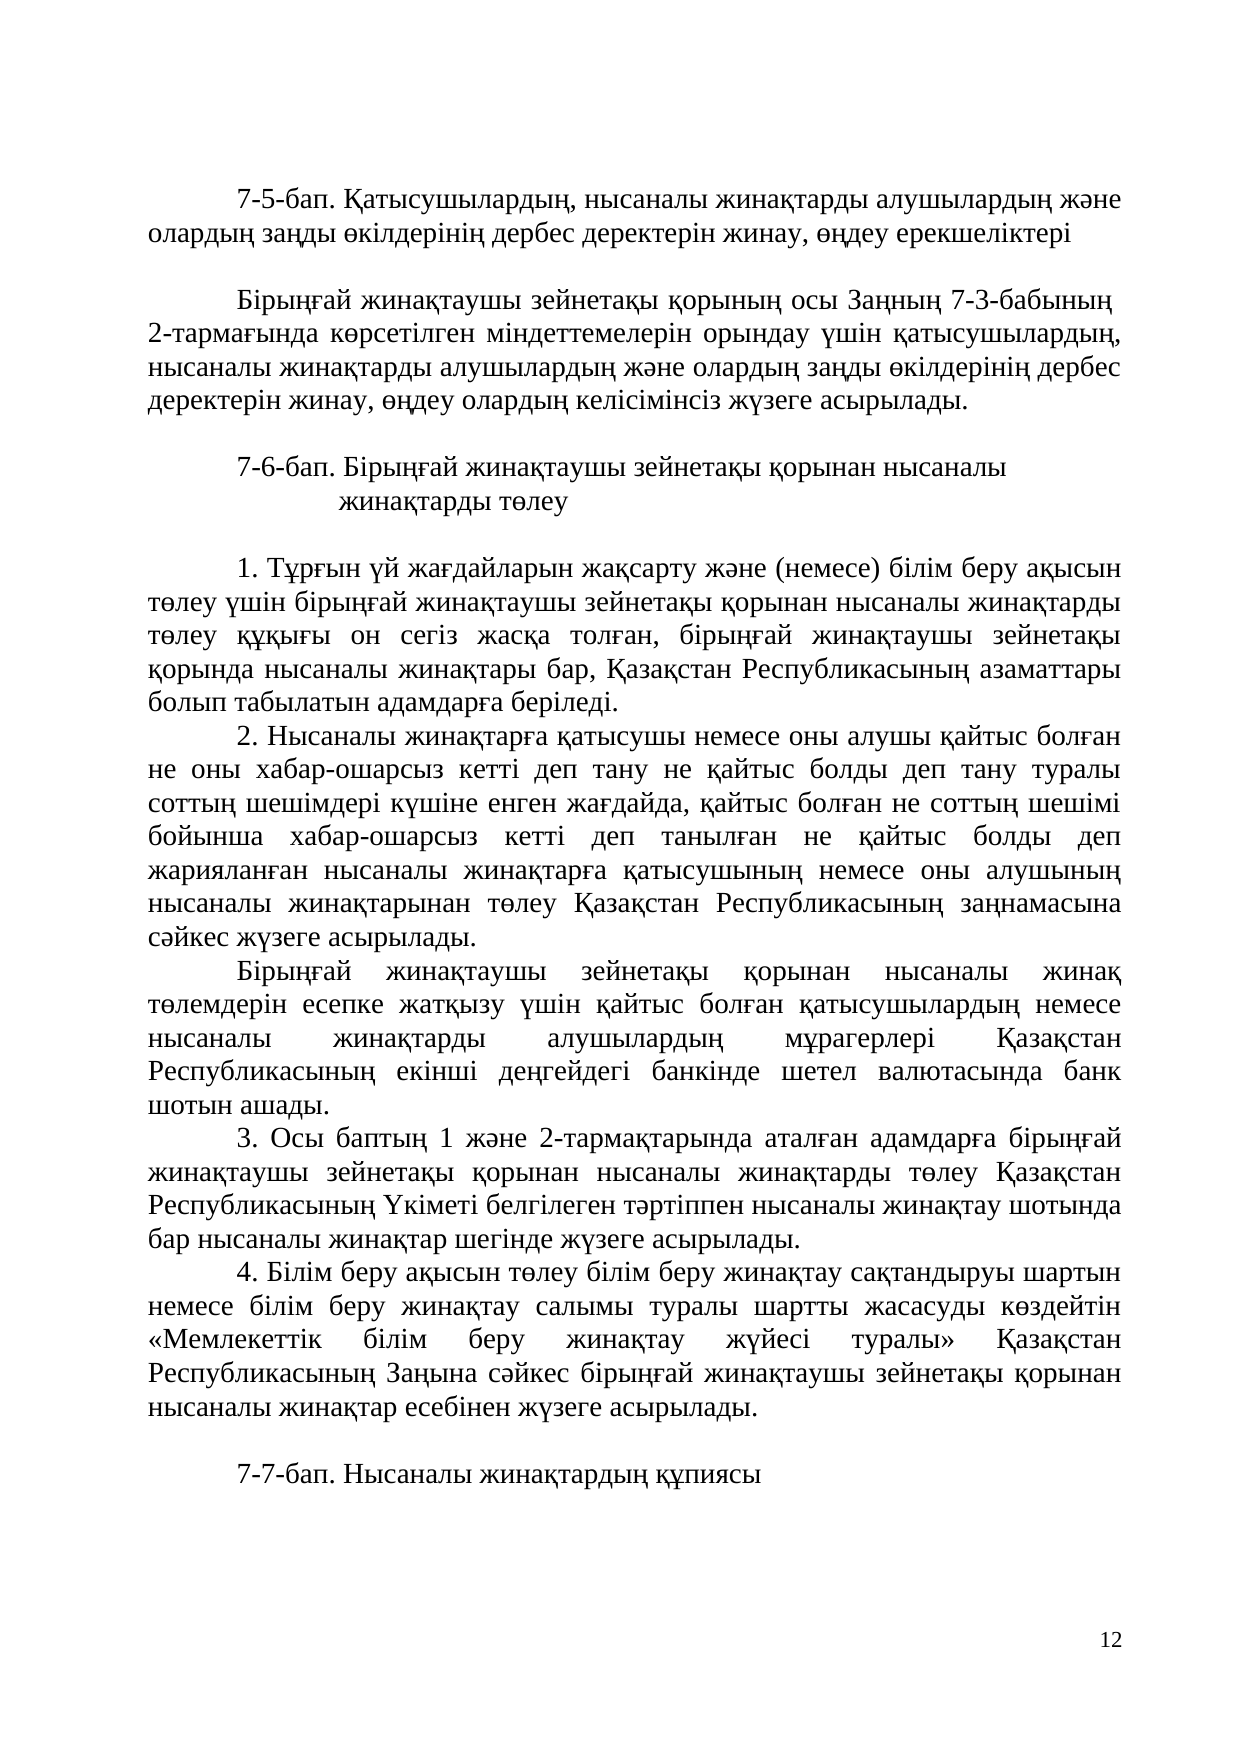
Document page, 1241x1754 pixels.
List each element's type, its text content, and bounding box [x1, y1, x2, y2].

text 7-6-бап. Бірыңғай жинақтаушы зейнетақы қорынан нысаналы [148, 449, 1122, 483]
text 7-7-бап. Нысаналы жинақтардың құпиясы [148, 1456, 1122, 1489]
text 1. Тұрғын үй жағдайларын жақсарту және (немесе) білім беру ақысын төлеу үшін бірыңғай жинақтаушы зейнетақы қорынан нысаналы жинақтарды төлеу құқығы он сегіз жасқа толған, бірыңғай жинақтаушы зейнетақы қорында нысаналы жинақтары бар, Қазақстан Республикасының азаматтары болып табылатын адамдарға беріледі. [148, 550, 1122, 718]
text Бірыңғай жинақтаушы зейнетақы қорының осы Заңның 7-3-бабының 2-тармағында көрсетілген міндеттемелерін орындау үшін қатысушылардың, нысаналы жинақтарды алушылардың және олардың заңды өкілдерінің дербес деректерін жинау, өңдеу олардың келісімінсіз жүзеге асырылады. [148, 282, 1122, 416]
text Бірыңғай жинақтаушы зейнетақы қорынан нысаналы жинақ төлемдерін есепке жатқызу үшін қайтыс болған қатысушылардың немесе нысаналы жинақтарды алушылардың мұрагерлері Қазақстан Республикасының екінші деңгейдегі банкінде шетел валютасында банк шотын ашады. [148, 953, 1122, 1120]
text 4. Білім беру ақысын төлеу білім беру жинақтау сақтандыруы шартын немесе білім беру жинақтау салымы туралы шартты жасасуды көздейтін «Мемлекеттік білім беру жинақтау жүйесі туралы» Қазақстан Республикасының Заңына сәйкес бірыңғай жинақтаушы зейнетақы қорынан нысаналы жинақтар есебінен жүзеге асырылады. [148, 1254, 1122, 1422]
text 3. Осы баптың 1 және 2-тармақтарында аталған адамдарға бірыңғай жинақтаушы зейнетақы қорынан нысаналы жинақтарды төлеу Қазақстан Республикасының Үкіметі белгілеген тәртіппен нысаналы жинақтау шотында бар нысаналы жинақтар шегінде жүзеге асырылады. [148, 1120, 1122, 1254]
text 7-5-бап. Қатысушылардың, нысаналы жинақтарды алушылардың және олардың заңды өкілдерінің дербес деректерін жинау, өңдеу ерекшеліктері [148, 181, 1122, 248]
text 2. Нысаналы жинақтарға қатысушы немесе оны алушы қайтыс болған не оны хабар-ошарсыз кетті деп тану не қайтыс болды деп тану туралы соттың шешімдері күшіне енген жағдайда, қайтыс болған не соттың шешімі бойынша хабар-ошарсыз кетті деп танылған не қайтыс болды деп жарияланған нысаналы жинақтарға қатысушының немесе оны алушының нысаналы жинақтарынан төлеу Қазақстан Республикасының заңнамасына сәйкес жүзеге асырылады. [148, 718, 1122, 953]
text жинақтарды төлеу [148, 483, 1122, 517]
